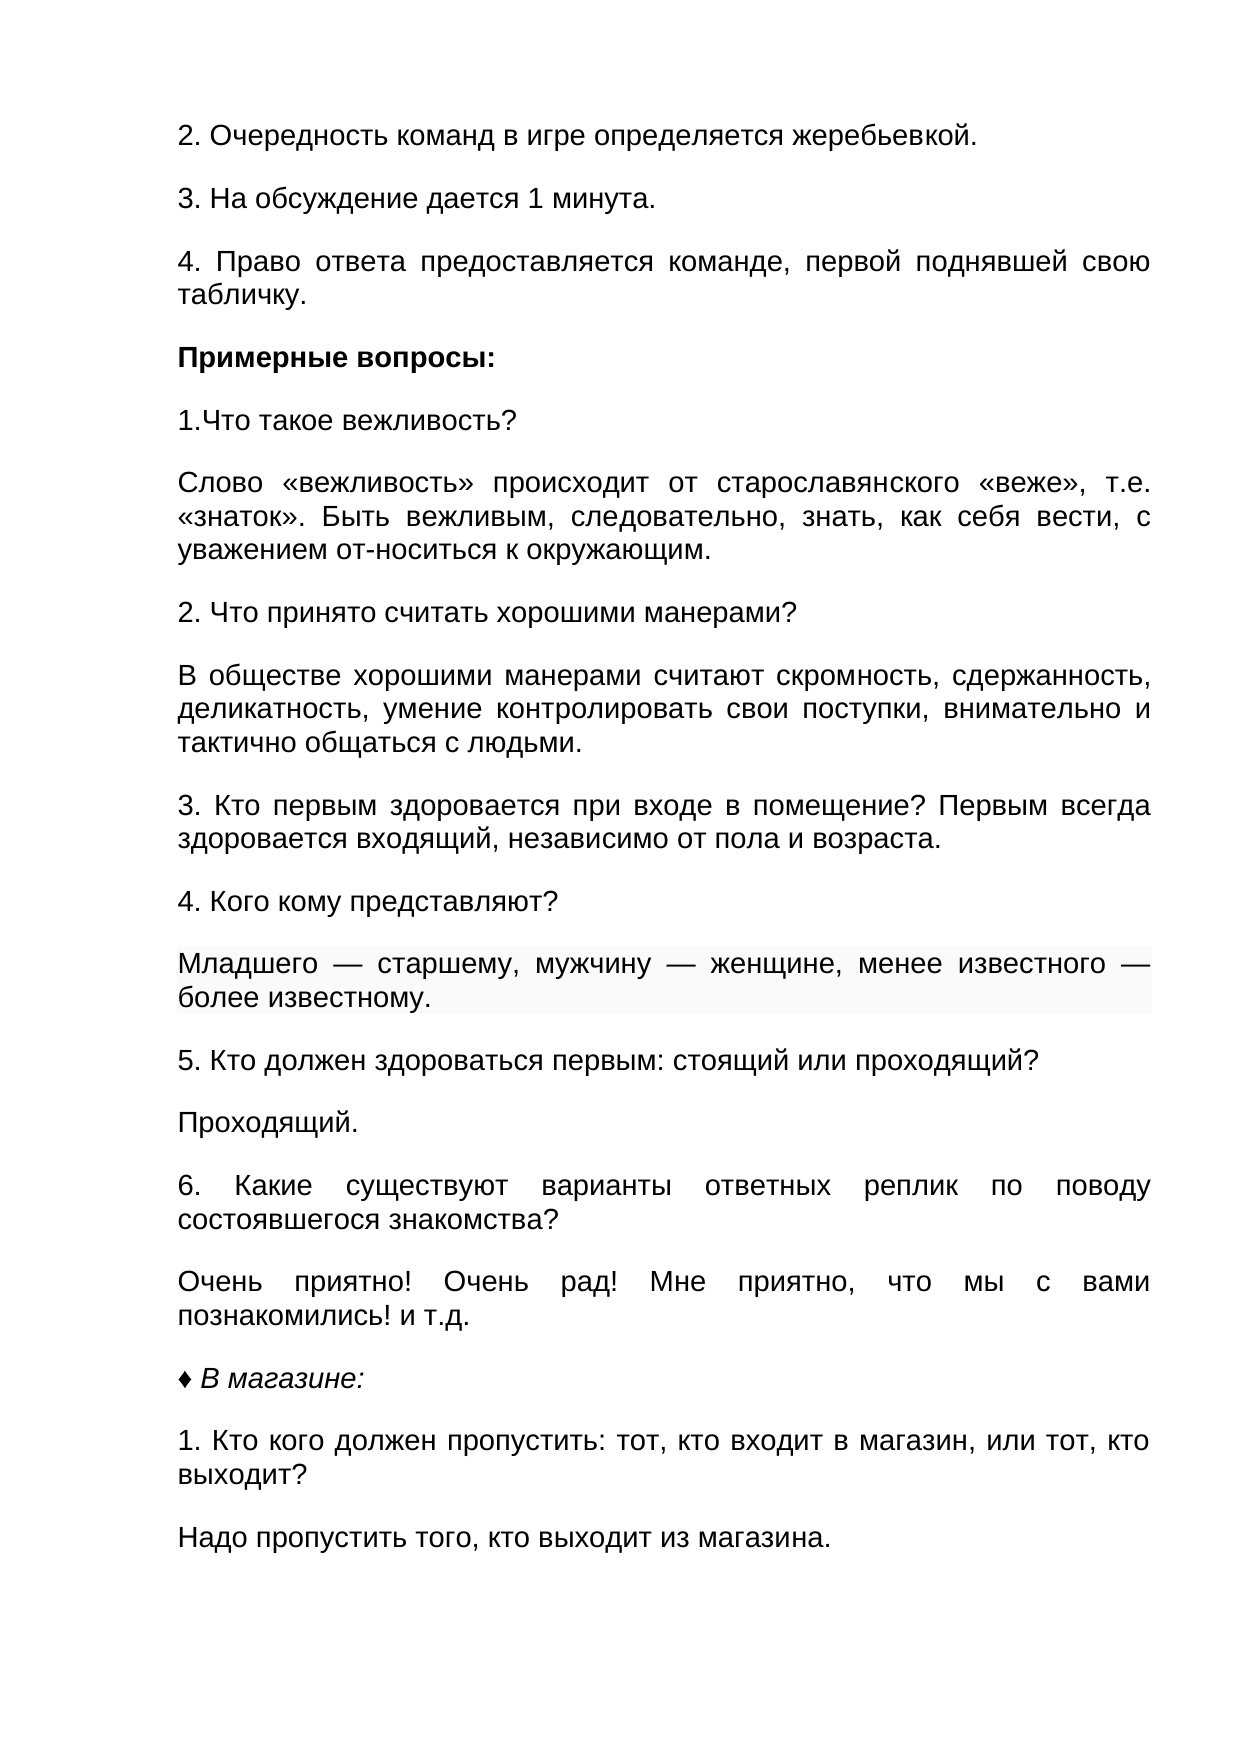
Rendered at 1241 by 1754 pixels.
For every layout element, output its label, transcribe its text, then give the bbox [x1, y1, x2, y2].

text 6. Какие существуют варианты ответных реплик по поводу состоявшегося знакомства? [177, 1168, 1152, 1235]
text 3. Кто первым здоровается при входе в помещение? Первым всегда здоровается входящий, независимо от пола и возраста. [177, 787, 1152, 854]
text Слово «вежливость» происходит от старославянского «веже», т.е. «знаток». Быть вежливым, следовательно, знать, как себя вести, с уважением от-носиться к окружающим. [177, 465, 1152, 566]
text 1. Кто кого должен пропустить: тот, кто входит в магазин, или тот, кто выходит? [177, 1423, 1152, 1490]
text Проходящий. [177, 1105, 1152, 1139]
text 4. Право ответа предоставляется команде, первой поднявшей свою табличку. [177, 243, 1152, 311]
text 2. Очередность команд в игре определяется жеребьевкой. [177, 118, 1152, 152]
text 3. На обсуждение дается 1 минута. [177, 181, 1152, 214]
text Примерные вопросы: [177, 340, 1152, 373]
text Младшего — старшему, мужчину — женщине, менее известного — более известному. [177, 946, 1152, 1013]
text 4. Кого кому представляют? [177, 884, 1152, 917]
text 5. Кто должен здороваться первым: стоящий или проходящий? [177, 1043, 1152, 1076]
text 1.Что такое вежливость? [177, 402, 1152, 436]
text В обществе хорошими манерами считают скромность, сдержанность, деликатность, умение контролировать свои поступки, внимательно и тактично общаться с людьми. [177, 658, 1152, 758]
text 2. Что принято считать хорошими манерами? [177, 595, 1152, 628]
text Надо пропустить того, кто выходит из магазина. [177, 1519, 1152, 1553]
text ♦ В магазине: [177, 1361, 1152, 1394]
text Очень приятно! Очень рад! Мне приятно, что мы с вами познакомились! и т.д. [177, 1264, 1152, 1331]
